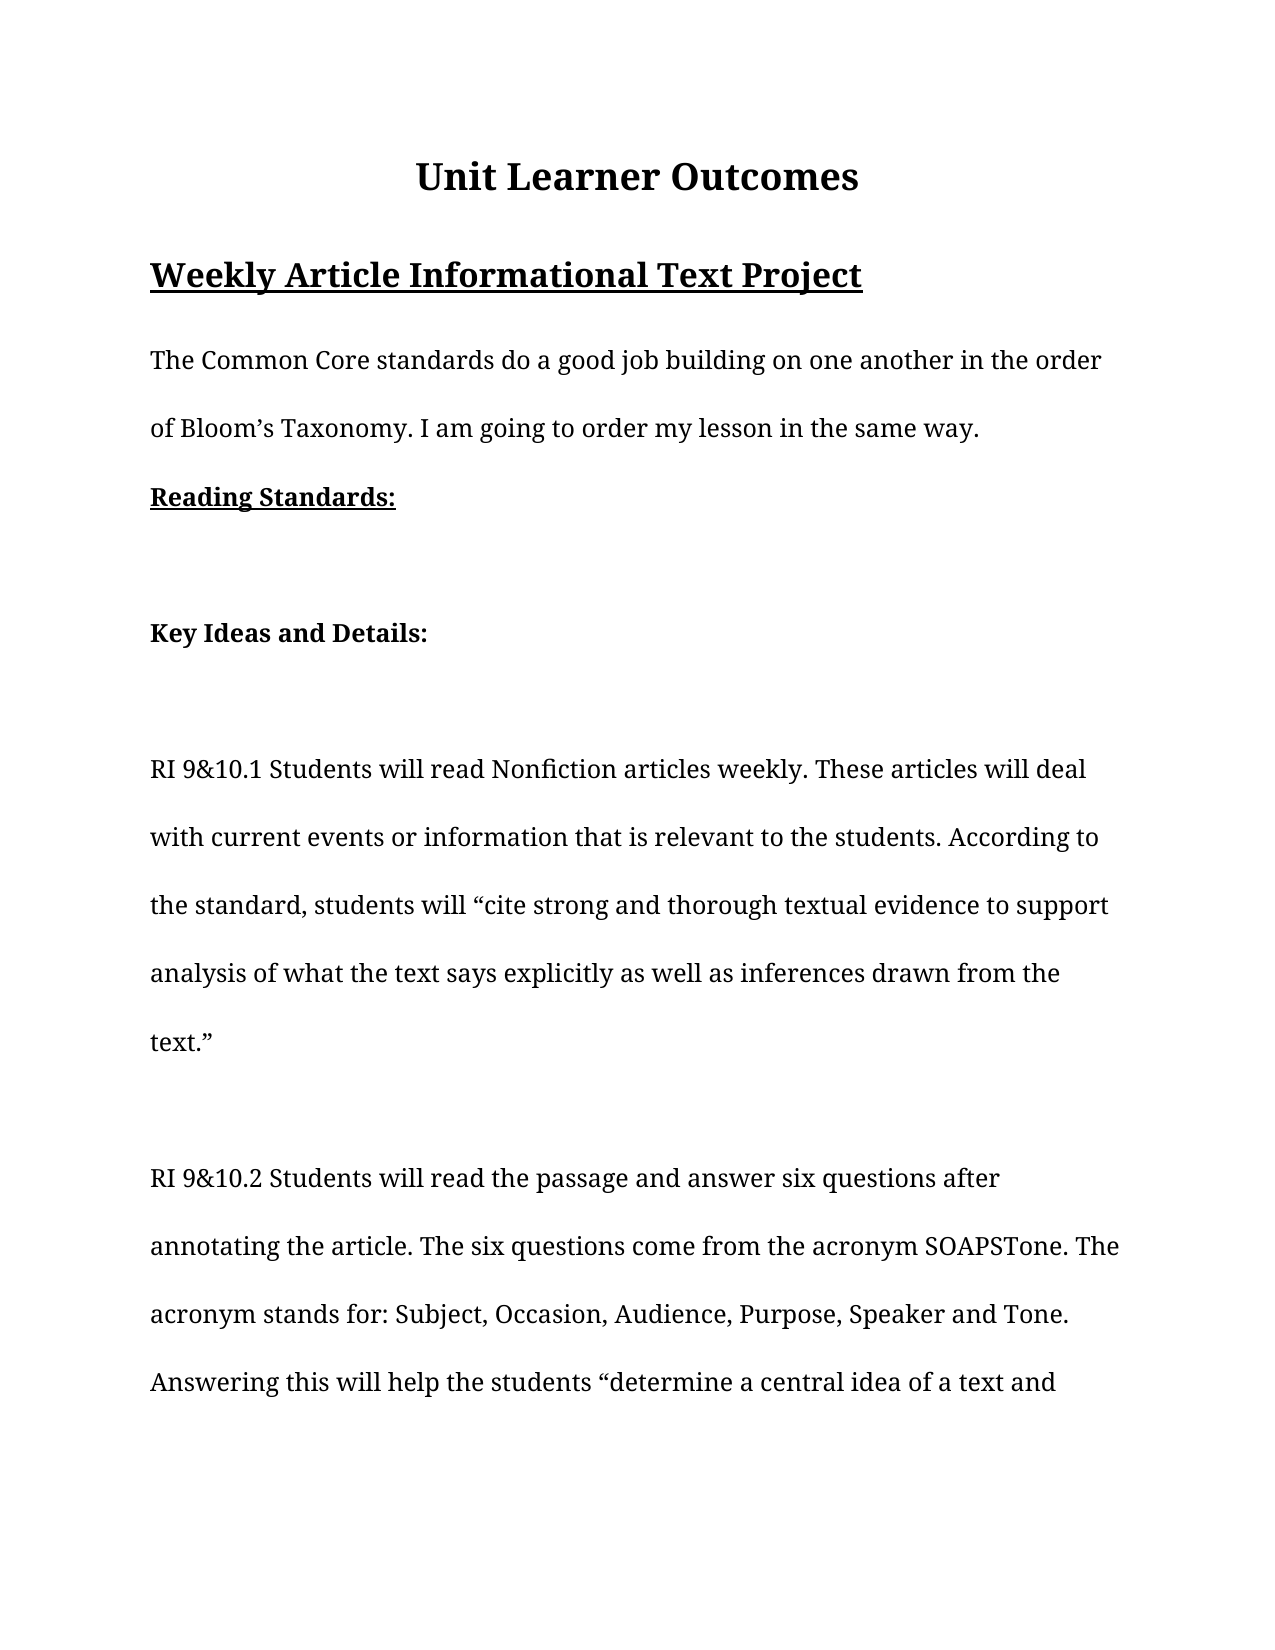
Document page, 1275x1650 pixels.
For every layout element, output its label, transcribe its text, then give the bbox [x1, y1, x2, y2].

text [150, 1160, 1125, 1399]
text Reading Standards: [150, 479, 1125, 513]
text Weekly Article Informational Text Project [150, 252, 1125, 297]
text Key Ideas and Details: [150, 615, 1125, 649]
text RI 9&10.1 Students will read Nonfiction articles weekly. These articles will deal with current events or information that is relevant to the students. According to the standard, students will “cite strong and thorough textual evidence to support analysis of what the text says explicitly as well as inferences drawn from the text.” [150, 752, 1125, 1058]
text The Common Core standards do a good job building on one another in the order of Bloom’s Taxonomy. I am going to order my lesson in the same way. [150, 343, 1125, 445]
text Unit Learner Outcomes [150, 150, 1125, 201]
